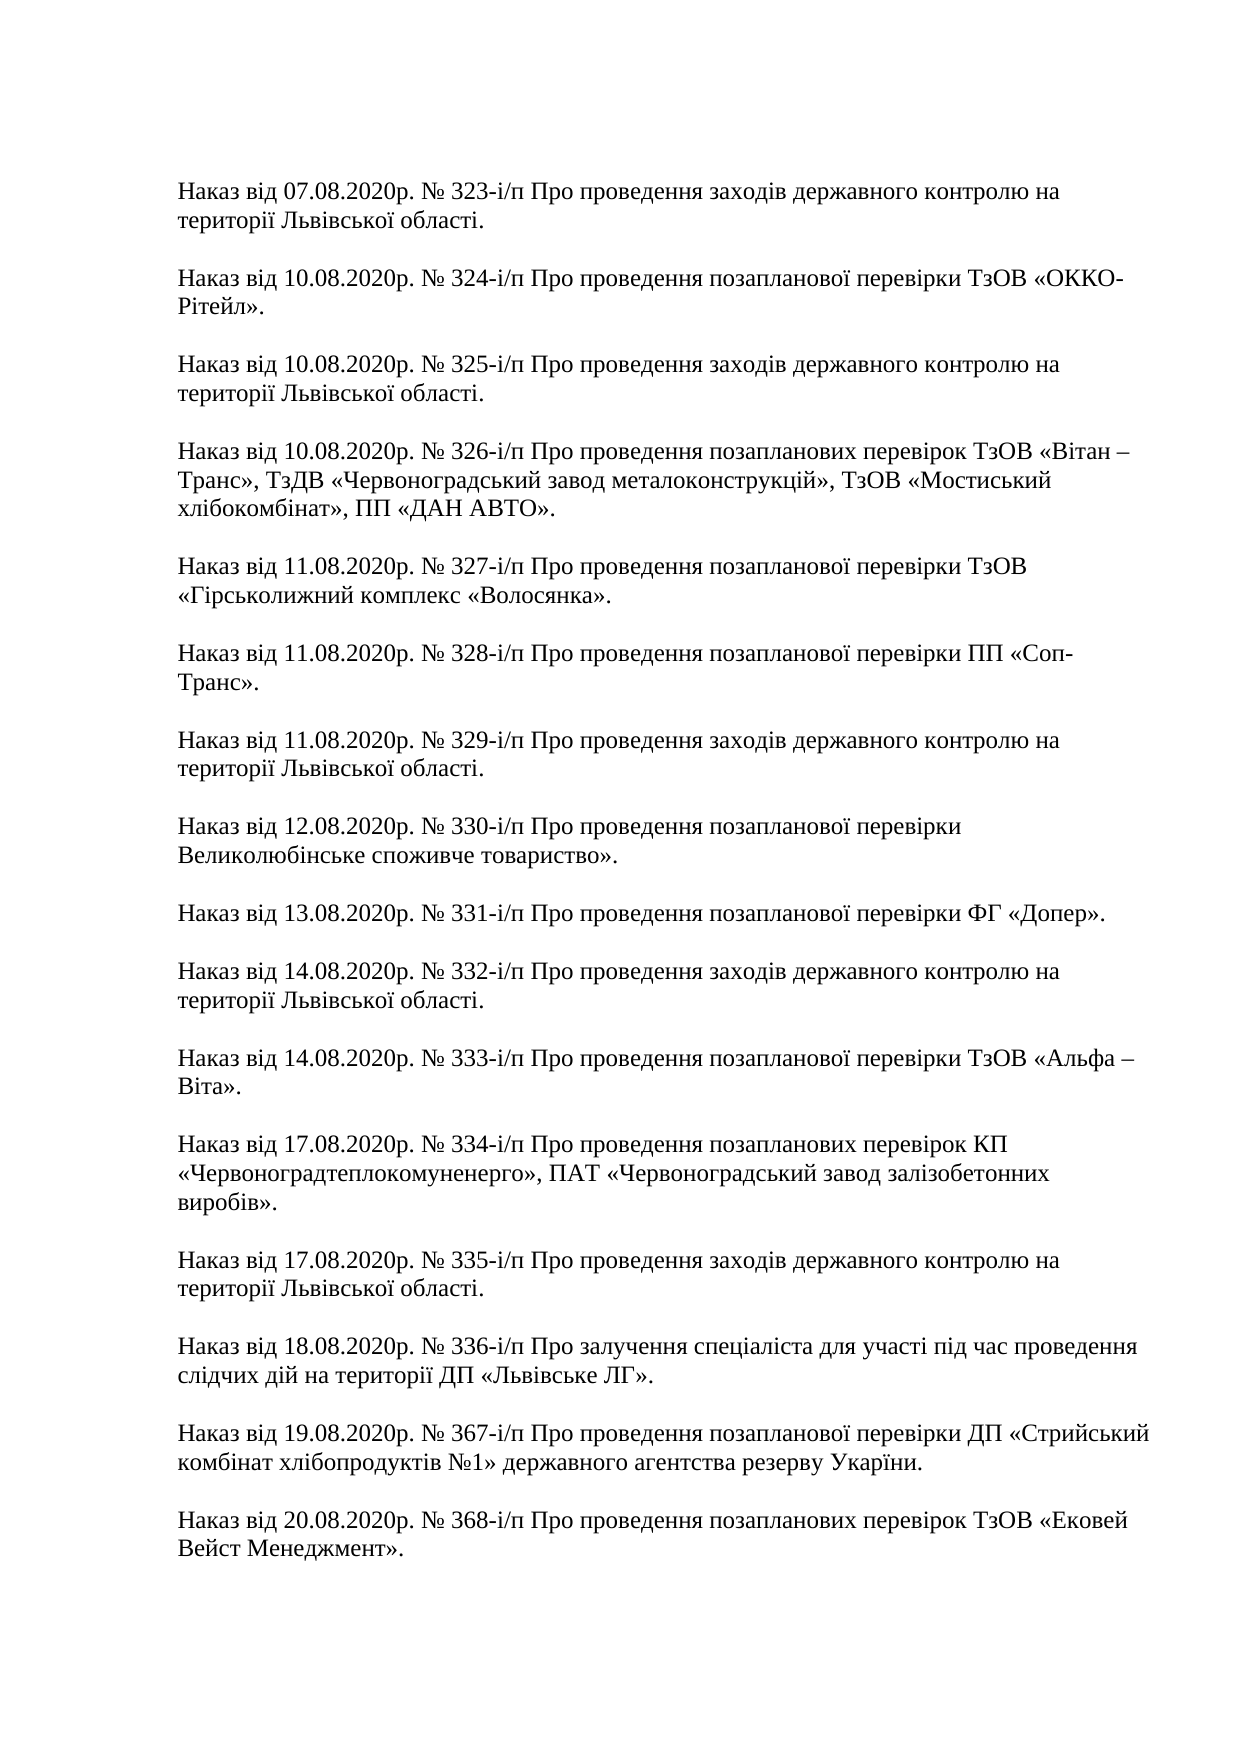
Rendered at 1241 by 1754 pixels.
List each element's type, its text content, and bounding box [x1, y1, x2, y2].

text Наказ від 17.08.2020р. № 334-і/п Про проведення позапланових перевірок КП «Червоноградтеплокомуненерго», ПАТ «Червоноградський завод залізобетонних виробів». [177, 1129, 1152, 1216]
text Наказ від 14.08.2020р. № 332-і/п Про проведення заходів державного контролю на території Львівської області. [177, 956, 1152, 1013]
text Наказ від 11.08.2020р. № 329-і/п Про проведення заходів державного контролю на території Львівської області. [177, 725, 1152, 782]
text Наказ від 20.08.2020р. № 368-і/п Про проведення позапланових перевірок ТзОВ «Ековей Вейст Менеджмент». [177, 1505, 1152, 1562]
text Наказ від 13.08.2020р. № 331-і/п Про проведення позапланової перевірки ФГ «Допер». [177, 898, 1152, 927]
text Наказ від 11.08.2020р. № 328-і/п Про проведення позапланової перевірки ПП «Соп-Транс». [177, 638, 1152, 696]
text Наказ від 18.08.2020р. № 336-і/п Про залучення спеціаліста для участі під час проведення слідчих дій на території ДП «Львівське ЛГ». [177, 1331, 1152, 1389]
text Наказ від 07.08.2020р. № 323-і/п Про проведення заходів державного контролю на території Львівської області. [177, 176, 1152, 233]
text Наказ від 19.08.2020р. № 367-і/п Про проведення позапланової перевірки ДП «Стрийський комбінат хлібопродуктів №1» державного агентства резерву Укарїни. [177, 1418, 1152, 1476]
text Наказ від 12.08.2020р. № 330-і/п Про проведення позапланової перевірки Великолюбінське споживче товариство». [177, 811, 1152, 869]
text Наказ від 10.08.2020р. № 325-і/п Про проведення заходів державного контролю на території Львівської області. [177, 349, 1152, 407]
text Наказ від 14.08.2020р. № 333-і/п Про проведення позапланової перевірки ТзОВ «Альфа –Віта». [177, 1043, 1152, 1100]
text Наказ від 11.08.2020р. № 327-і/п Про проведення позапланової перевірки ТзОВ «Гірськолижний комплекс «Волосянка». [177, 551, 1152, 609]
text Наказ від 10.08.2020р. № 326-і/п Про проведення позапланових перевірок ТзОВ «Вітан – Транс», ТзДВ «Червоноградський завод металоконструкцій», ТзОВ «Мостиський хлібокомбінат», ПП «ДАН АВТО». [177, 436, 1152, 522]
text Наказ від 10.08.2020р. № 324-і/п Про проведення позапланової перевірки ТзОВ «ОККО-Рітейл». [177, 263, 1152, 320]
text Наказ від 17.08.2020р. № 335-і/п Про проведення заходів державного контролю на території Львівської області. [177, 1245, 1152, 1302]
